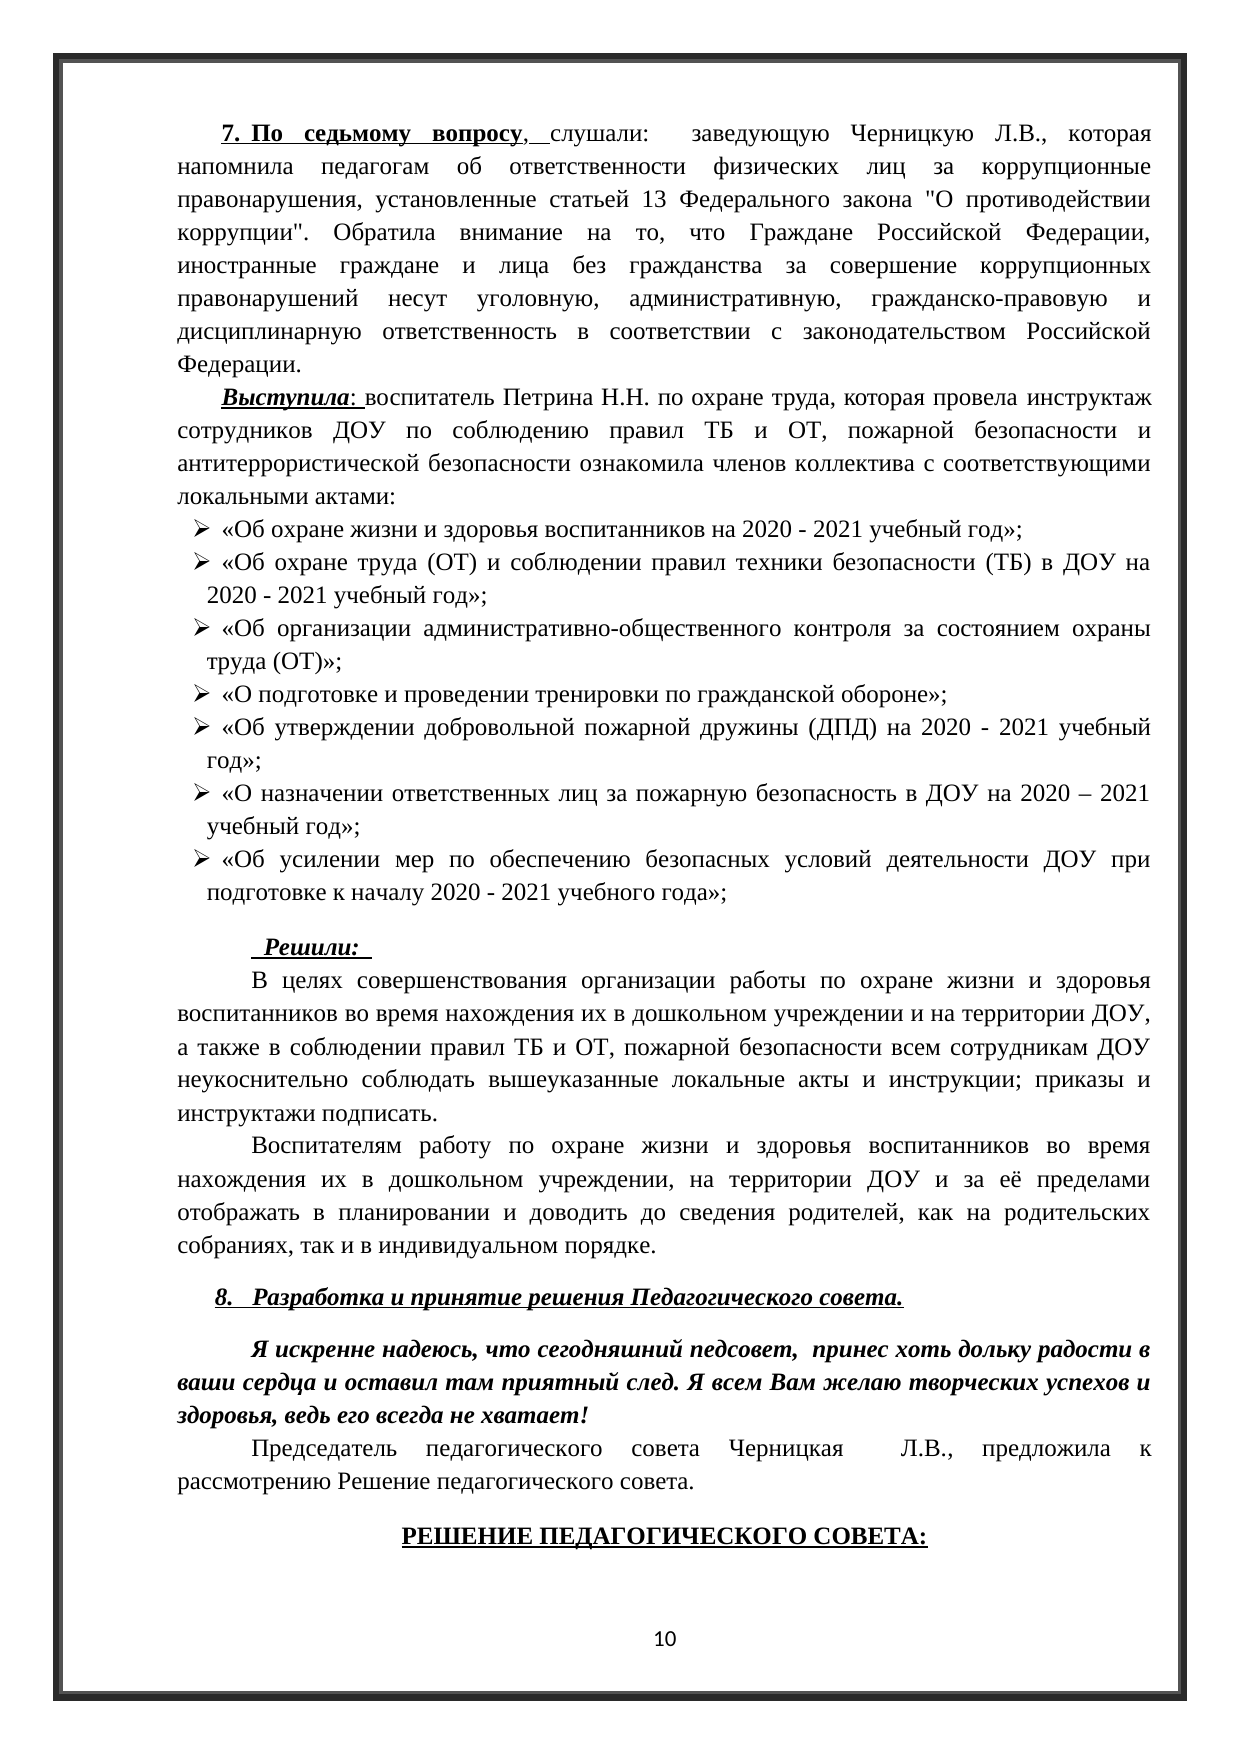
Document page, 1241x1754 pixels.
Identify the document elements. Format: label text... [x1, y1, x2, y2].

text Я искренне надеюсь, что сегодняшний педсовет, принес хоть дольку радости в ваши сердца и оставил там приятный след. Я всем Вам желаю творческих успехов и здоровья, ведь его всегда не хватает! [177, 1334, 1152, 1429]
list «Об охране жизни и здоровья воспитанников на 2020 - 2021 учебный год»; [192, 514, 1152, 543]
list «Об охране труда (ОТ) и соблюдении правил техники безопасности (ТБ) в ДОУ на 2020 - 2021 учебный год»; [192, 547, 1152, 609]
list «Об организации административно-общественного контроля за состоянием охраны труда (ОТ)»; [192, 613, 1152, 675]
list «Об утверждении добровольной пожарной дружины (ДПД) на 2020 - 2021 учебный год»; [192, 712, 1152, 774]
text Воспитателям работу по охране жизни и здоровья воспитанников во время нахождения их в дошкольном учреждении, на территории ДОУ и за её пределами отображать в планировании и доводить до сведения родителей, как на родительских собраниях, так и в индивидуальном порядке. [177, 1131, 1152, 1258]
text В целях совершенствования организации работы по охране жизни и здоровья воспитанников во время нахождения их в дошкольном учреждении и на территории ДОУ, а также в соблюдении правил ТБ и ОТ, пожарной безопасности всем сотрудникам ДОУ неукоснительно соблюдать вышеуказанные локальные акты и инструкции; приказы и инструктажи подписать. [177, 966, 1152, 1126]
text Председатель педагогического совета Черницкая Л.В., предложила к рассмотрению Решение педагогического совета. [177, 1433, 1152, 1495]
list «О подготовке и проведении тренировки по гражданской обороне»; [192, 679, 1152, 708]
text РЕШЕНИЕ ПЕДАГОГИЧЕСКОГО СОВЕТА: [177, 1521, 1152, 1550]
list «О назначении ответственных лиц за пожарную безопасность в ДОУ на 2020 – 2021 учебный год»; [192, 778, 1152, 840]
list По седьмому вопросу, слушали: заведующую Черницкую Л.В., которая напомнила педагогам об ответственности физических лиц за коррупционные правонарушения, установленные статьей 13 Федерального закона "О противодействии коррупции". Обратила внимание на то, что Граждане Российской Федерации, иностранные граждане и лица без гражданства за совершение коррупционных правонарушений несут уголовную, административную, гражданско-правовую и дисциплинарную ответственность в соответствии с законодательством Российской Федерации. [177, 118, 1152, 378]
text Решили: [251, 932, 1152, 961]
list Разработка и принятие решения Педагогического совета. [214, 1282, 1152, 1311]
list «Об усилении мер по обеспечению безопасных условий деятельности ДОУ при подготовке к началу 2020 - 2021 учебного года»; [192, 844, 1152, 906]
list Выступила: воспитатель Петрина Н.Н. по охране труда, которая провела инструктаж сотрудников ДОУ по соблюдению правил ТБ и ОТ, пожарной безопасности и антитеррористической безопасности ознакомила членов коллектива с соответствующими локальными актами: [177, 382, 1152, 510]
